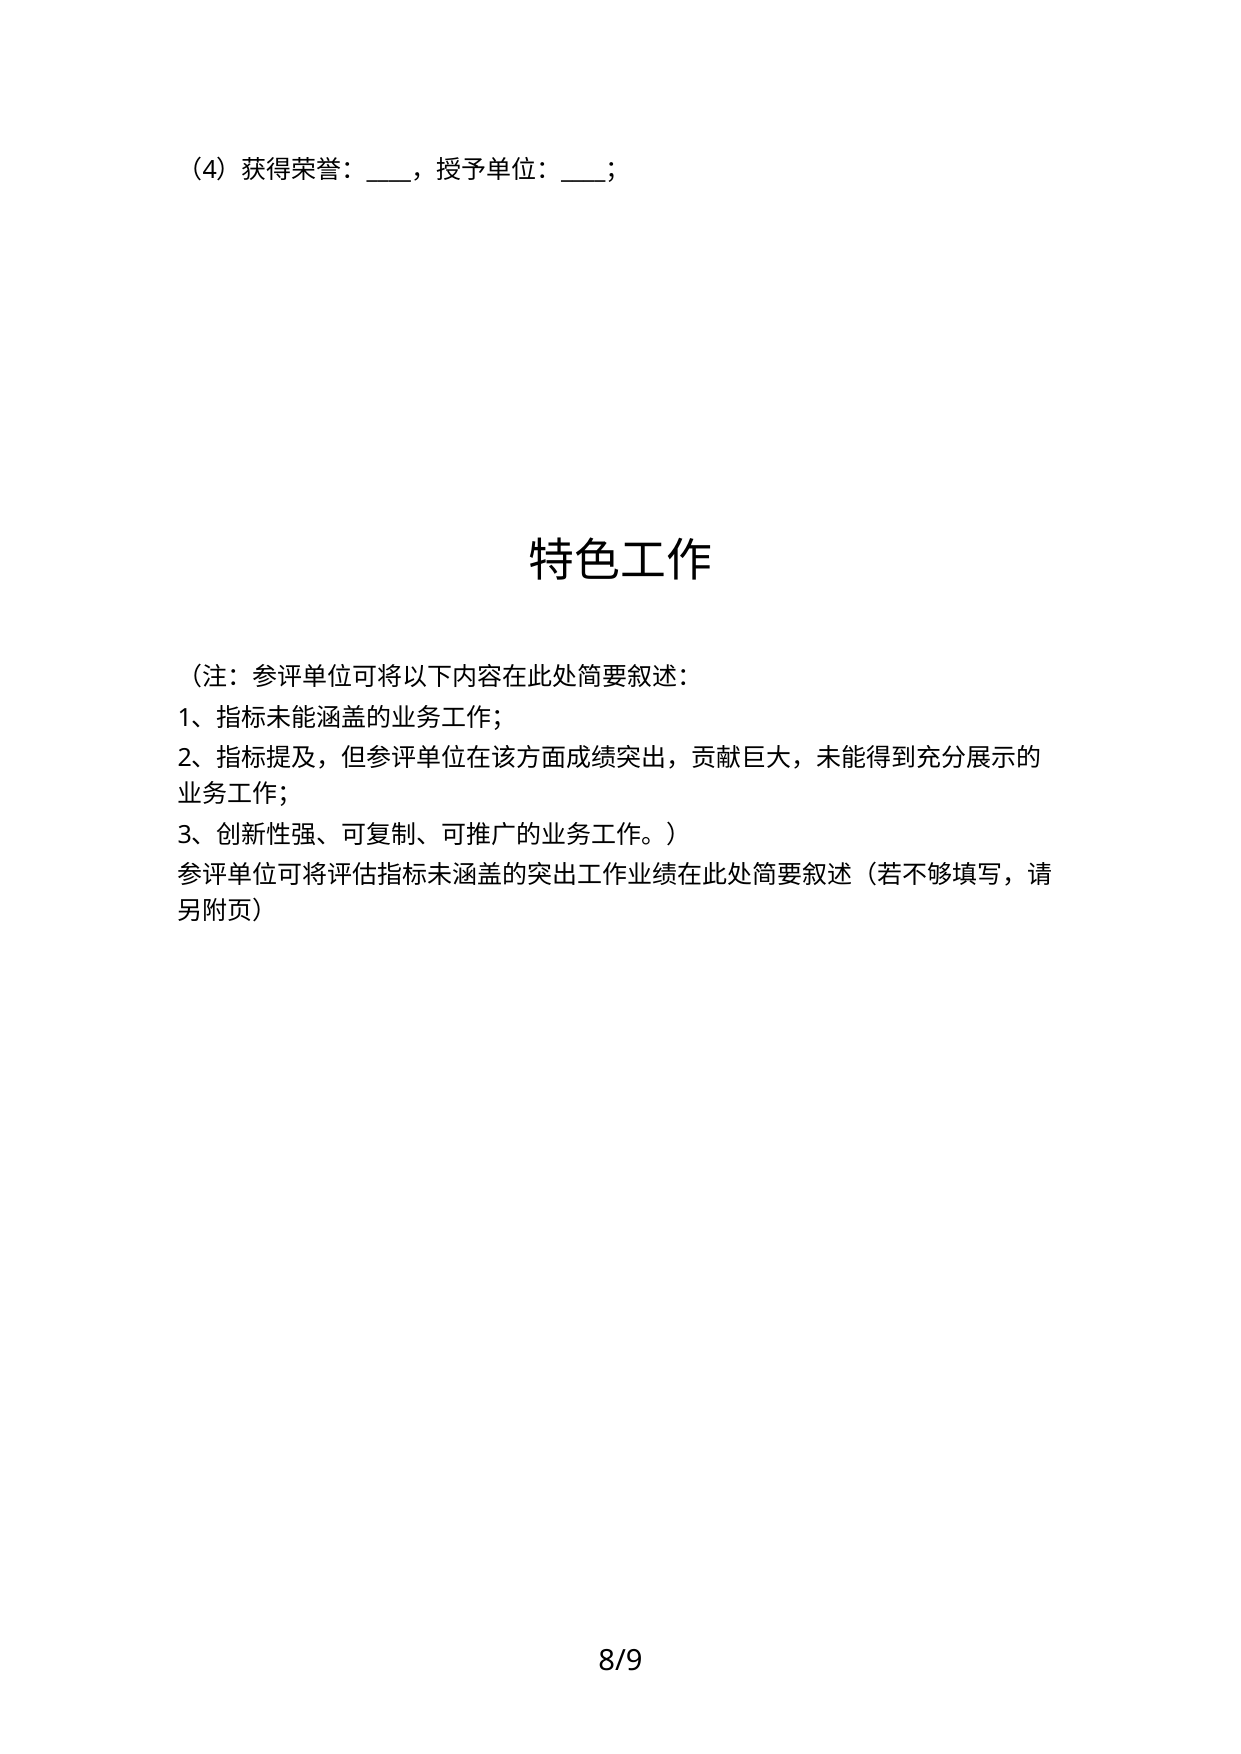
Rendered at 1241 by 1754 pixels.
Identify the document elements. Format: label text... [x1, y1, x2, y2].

text 3、创新性强、可复制、可推广的业务工作。） [177, 814, 1063, 850]
text （注：参评单位可将以下内容在此处简要叙述： [177, 657, 1063, 693]
text （4）获得荣誉：____，授予单位：____； [177, 150, 1063, 186]
text 特色工作 [177, 524, 1063, 590]
text 1、指标未能涵盖的业务工作； [177, 697, 1063, 733]
text 参评单位可将评估指标未涵盖的突出工作业绩在此处简要叙述（若不够填写，请另附页） [177, 854, 1063, 927]
text 2、指标提及，但参评单位在该方面成绩突出，贡献巨大，未能得到充分展示的业务工作； [177, 737, 1063, 810]
